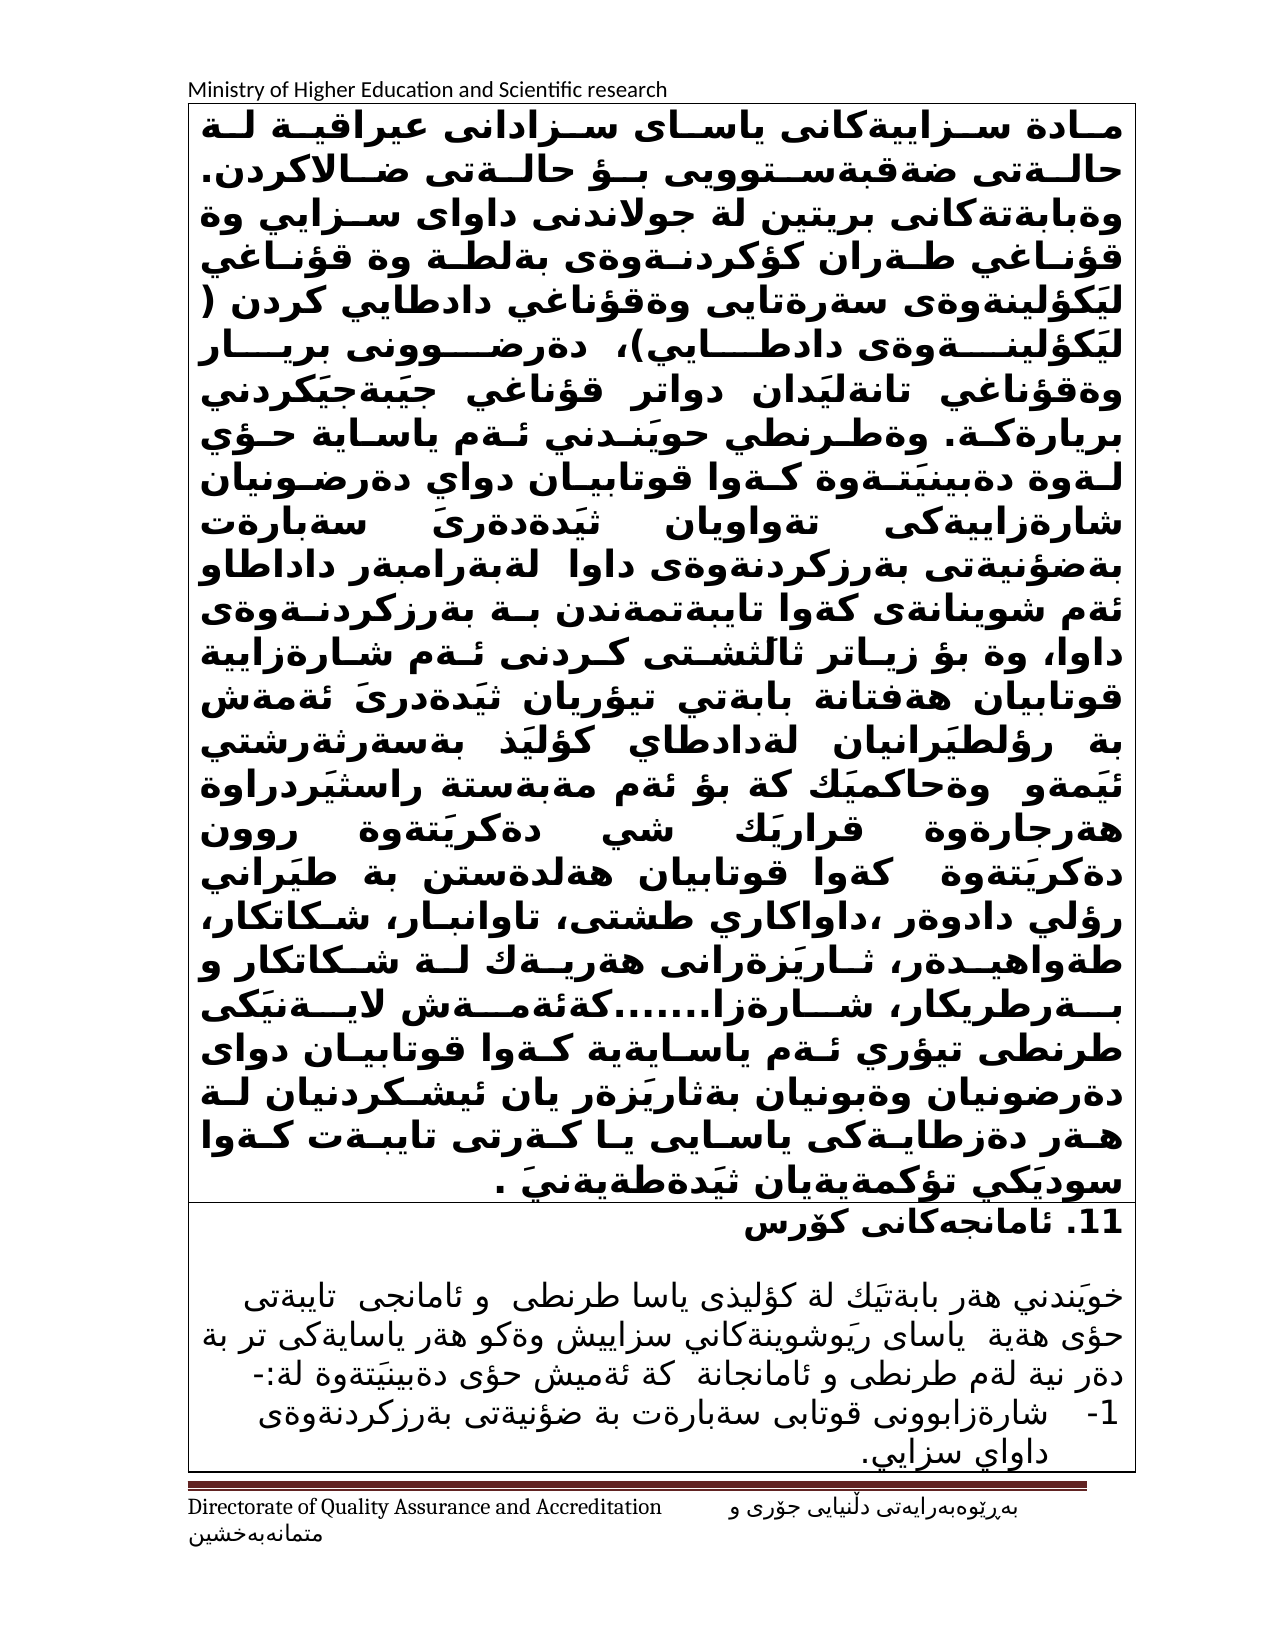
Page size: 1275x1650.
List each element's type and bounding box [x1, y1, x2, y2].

table_cell [189, 104, 1135, 1202]
table_cell [189, 1203, 1135, 1471]
